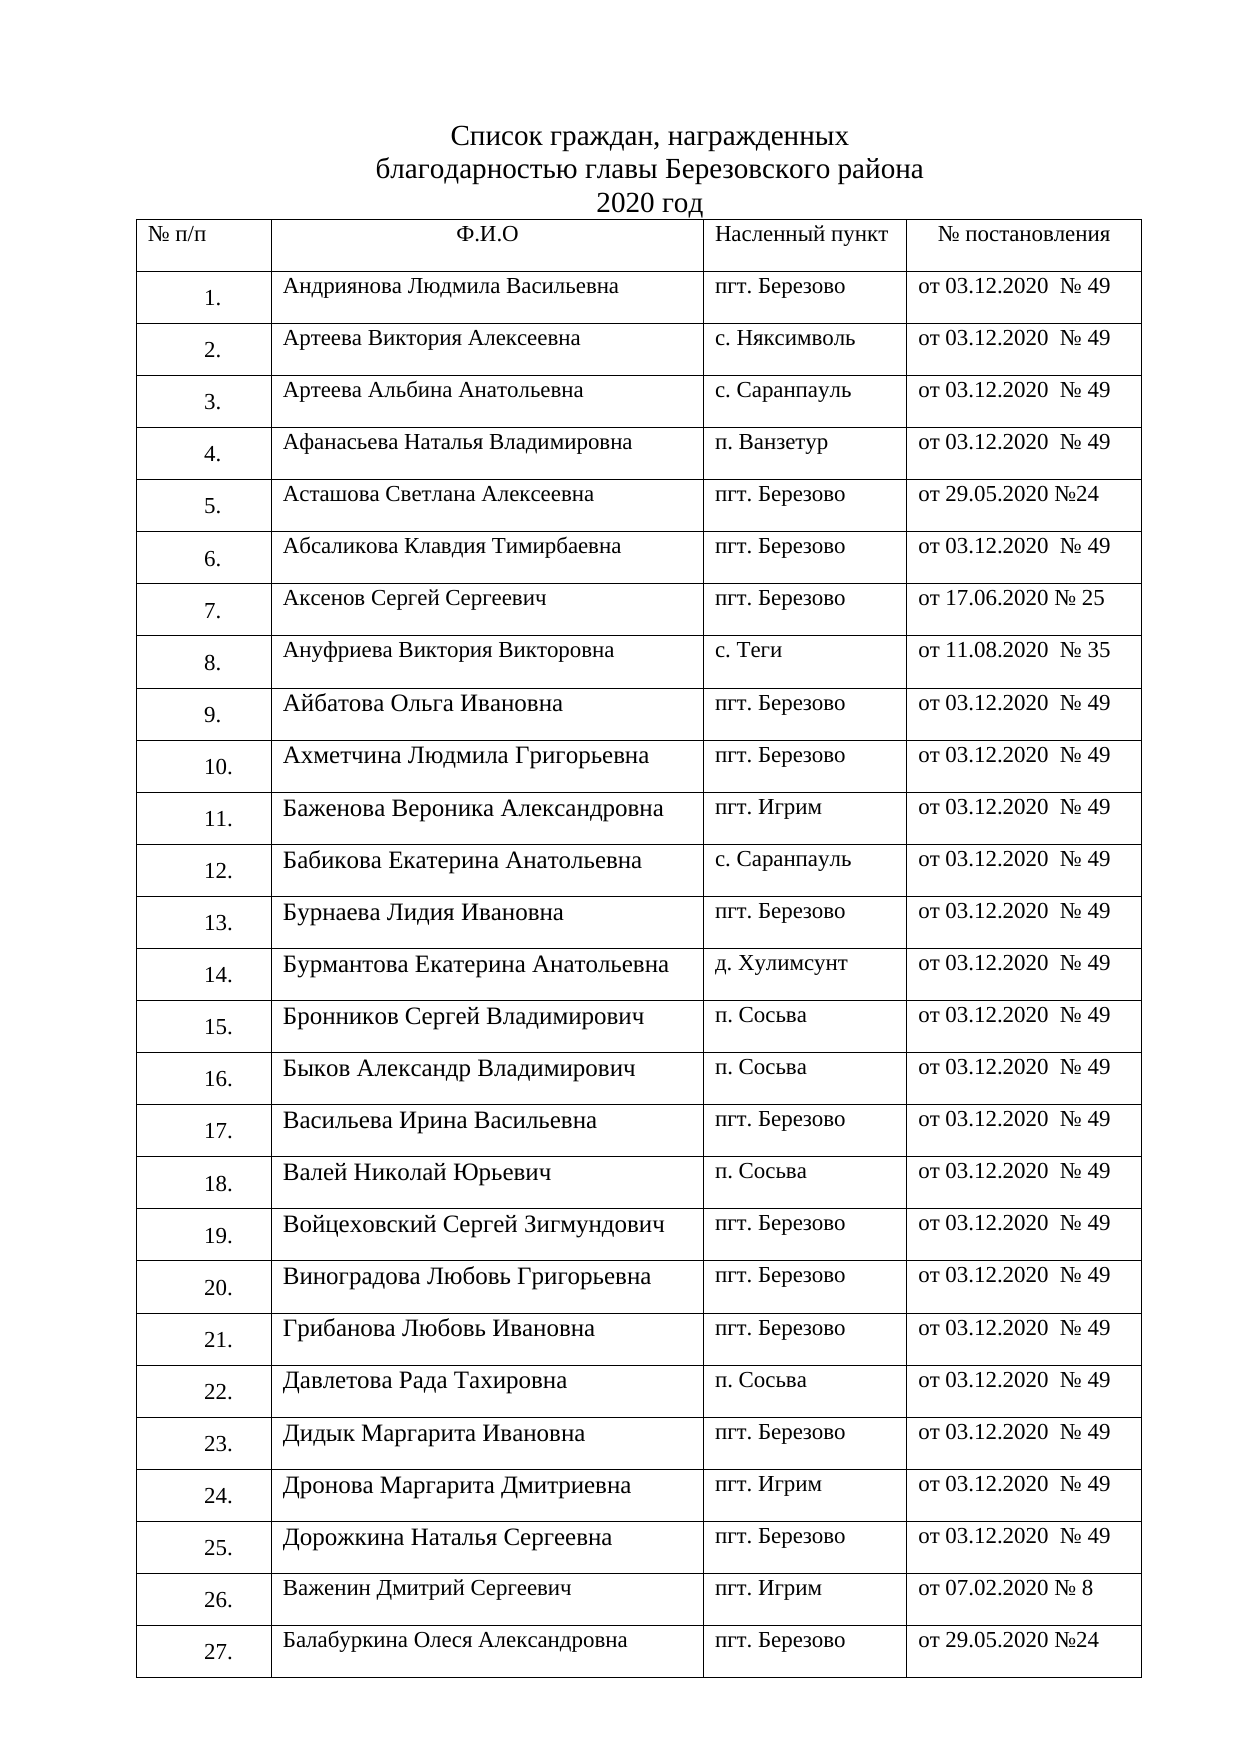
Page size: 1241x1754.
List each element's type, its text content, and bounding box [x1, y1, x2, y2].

table_cell пгт. Игрим [704, 793, 906, 844]
table_cell Бурнаева Лидия Ивановна [272, 897, 703, 948]
table_cell [137, 376, 271, 427]
text Список граждан, награжденных [148, 118, 1152, 152]
table_cell п. Сосьва [704, 1366, 906, 1417]
table_cell пгт. Березово [704, 1105, 906, 1156]
table_cell Балабуркина Олеся Александровна [272, 1626, 703, 1677]
table_cell с. Теги [704, 636, 906, 687]
table_cell Дорожкина Наталья Сергеевна [272, 1522, 703, 1573]
table_cell [137, 584, 271, 635]
table_cell [137, 1105, 271, 1156]
table_cell от 03.12.2020 № 49 [907, 1053, 1141, 1104]
table_cell [137, 1418, 271, 1469]
table_header Ф.И.О [272, 220, 703, 271]
table_cell [137, 741, 271, 792]
table_cell Баженова Вероника Александровна [272, 793, 703, 844]
table_cell от 17.06.2020 № 25 [907, 584, 1141, 635]
table_cell п. Ванзетур [704, 428, 906, 479]
table_cell от 03.12.2020 № 49 [907, 376, 1141, 427]
table_cell от 03.12.2020 № 49 [907, 532, 1141, 583]
table_cell от 03.12.2020 № 49 [907, 1418, 1141, 1469]
table_cell Важенин Дмитрий Сергеевич [272, 1574, 703, 1625]
table_cell Аксенов Сергей Сергеевич [272, 584, 703, 635]
table_cell пгт. Березово [704, 1209, 906, 1260]
table_cell [137, 1157, 271, 1208]
table_cell Давлетова Рада Тахировна [272, 1366, 703, 1417]
table_cell от 03.12.2020 № 49 [907, 1261, 1141, 1312]
table_cell Бронников Сергей Владимирович [272, 1001, 703, 1052]
table_cell пгт. Березово [704, 584, 906, 635]
table_cell пгт. Березово [704, 1418, 906, 1469]
table_cell с. Няксимволь [704, 324, 906, 375]
table_cell от 03.12.2020 № 49 [907, 897, 1141, 948]
table_cell Бурмантова Екатерина Анатольевна [272, 949, 703, 1000]
table_cell [137, 532, 271, 583]
table_cell Виноградова Любовь Григорьевна [272, 1261, 703, 1312]
table_cell Ануфриева Виктория Викторовна [272, 636, 703, 687]
table_cell от 03.12.2020 № 49 [907, 1366, 1141, 1417]
table_cell [137, 845, 271, 896]
table_cell от 03.12.2020 № 49 [907, 1105, 1141, 1156]
table_cell от 03.12.2020 № 49 [907, 845, 1141, 896]
table_cell пгт. Березово [704, 532, 906, 583]
table_cell [137, 1574, 271, 1625]
table_cell от 29.05.2020 №24 [907, 1626, 1141, 1677]
text благодарностью главы Березовского района [148, 152, 1152, 185]
table_cell пгт. Березово [704, 1314, 906, 1364]
table_cell от 03.12.2020 № 49 [907, 324, 1141, 375]
table_cell [137, 324, 271, 375]
table_cell [137, 1314, 271, 1364]
table_cell пгт. Игрим [704, 1574, 906, 1625]
table_cell [137, 1522, 271, 1573]
table_cell [137, 1261, 271, 1312]
table_cell Афанасьева Наталья Владимировна [272, 428, 703, 479]
table_header № п/п [137, 220, 271, 271]
table_cell Асташова Светлана Алексеевна [272, 480, 703, 531]
table_cell п. Сосьва [704, 1053, 906, 1104]
table_cell пгт. Березово [704, 897, 906, 948]
table_cell пгт. Березово [704, 741, 906, 792]
table_cell пгт. Березово [704, 272, 906, 323]
table_cell пгт. Березово [704, 480, 906, 531]
table_cell [137, 793, 271, 844]
table_cell [137, 689, 271, 739]
table_cell Ахметчина Людмила Григорьевна [272, 741, 703, 792]
table_cell [137, 1366, 271, 1417]
text 2020 год [148, 185, 1152, 219]
table_cell Войцеховский Сергей Зигмундович [272, 1209, 703, 1260]
table_cell пгт. Березово [704, 689, 906, 739]
table_cell [137, 1209, 271, 1260]
table_cell от 03.12.2020 № 49 [907, 1157, 1141, 1208]
table_cell от 03.12.2020 № 49 [907, 949, 1141, 1000]
table_cell Бабикова Екатерина Анатольевна [272, 845, 703, 896]
table_cell [137, 1001, 271, 1052]
table_cell от 03.12.2020 № 49 [907, 428, 1141, 479]
table_cell Быков Александр Владимирович [272, 1053, 703, 1104]
table_cell п. Сосьва [704, 1157, 906, 1208]
table_cell от 29.05.2020 №24 [907, 480, 1141, 531]
table_cell пгт. Игрим [704, 1470, 906, 1521]
table_cell пгт. Березово [704, 1626, 906, 1677]
table_cell Артеева Альбина Анатольевна [272, 376, 703, 427]
table_cell Валей Николай Юрьевич [272, 1157, 703, 1208]
table_cell Андриянова Людмила Васильевна [272, 272, 703, 323]
table_header Насленный пункт [704, 220, 906, 271]
table_cell [137, 1053, 271, 1104]
table_cell п. Сосьва [704, 1001, 906, 1052]
table_cell Грибанова Любовь Ивановна [272, 1314, 703, 1364]
table_cell [137, 480, 271, 531]
table_cell от 11.08.2020 № 35 [907, 636, 1141, 687]
table_cell от 03.12.2020 № 49 [907, 1522, 1141, 1573]
table_cell от 03.12.2020 № 49 [907, 741, 1141, 792]
table_cell Дидык Маргарита Ивановна [272, 1418, 703, 1469]
table_cell Дронова Маргарита Дмитриевна [272, 1470, 703, 1521]
table_cell Васильева Ирина Васильевна [272, 1105, 703, 1156]
table_cell [137, 272, 271, 323]
table_cell от 03.12.2020 № 49 [907, 1001, 1141, 1052]
table_cell [137, 636, 271, 687]
table_cell пгт. Березово [704, 1261, 906, 1312]
table_cell от 07.02.2020 № 8 [907, 1574, 1141, 1625]
table_cell от 03.12.2020 № 49 [907, 1314, 1141, 1364]
table_cell Артеева Виктория Алексеевна [272, 324, 703, 375]
table_cell от 03.12.2020 № 49 [907, 272, 1141, 323]
table_header № постановления [907, 220, 1141, 271]
table_cell с. Саранпауль [704, 376, 906, 427]
table_cell от 03.12.2020 № 49 [907, 1470, 1141, 1521]
table_cell [137, 428, 271, 479]
table_cell [137, 1626, 271, 1677]
table_cell [137, 949, 271, 1000]
table_cell [137, 897, 271, 948]
table_cell Айбатова Ольга Ивановна [272, 689, 703, 739]
table_cell д. Хулимсунт [704, 949, 906, 1000]
table_cell пгт. Березово [704, 1522, 906, 1573]
table_cell от 03.12.2020 № 49 [907, 1209, 1141, 1260]
table_cell от 03.12.2020 № 49 [907, 689, 1141, 739]
table_cell с. Саранпауль [704, 845, 906, 896]
table_cell от 03.12.2020 № 49 [907, 793, 1141, 844]
table_cell Абсаликова Клавдия Тимирбаевна [272, 532, 703, 583]
table_cell [137, 1470, 271, 1521]
